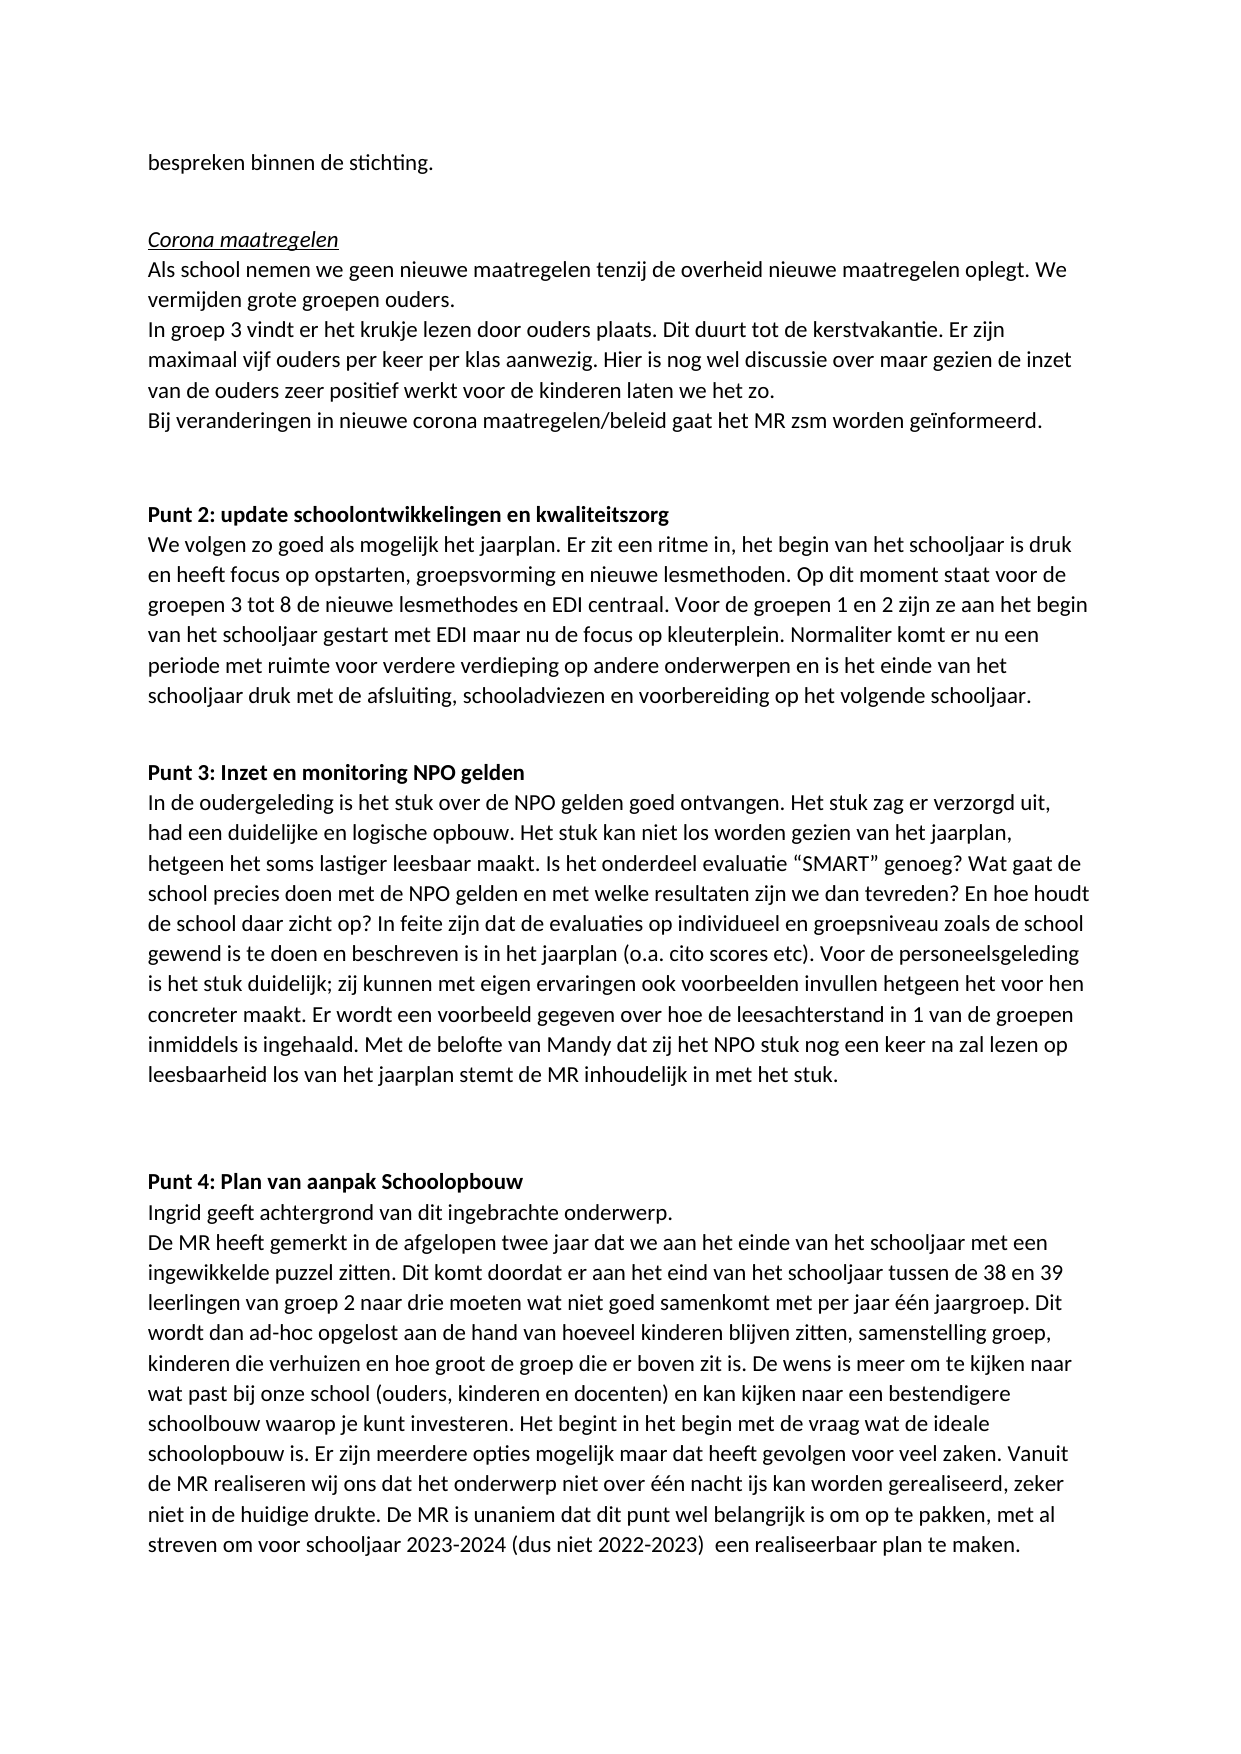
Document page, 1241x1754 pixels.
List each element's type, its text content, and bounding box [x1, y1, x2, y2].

text Punt 4: Plan van aanpak Schoolopbouw Ingrid geeft achtergrond van dit ingebrachte onderwerp. De MR heeft gemerkt in de afgelopen twee jaar dat we aan het einde van het schooljaar met een ingewikkelde puzzel zitten. Dit komt doordat er aan het eind van het schooljaar tussen de 38 en 39 leerlingen van groep 2 naar drie moeten wat niet goed samenkomt met per jaar één jaargroep. Dit wordt dan ad-hoc opgelost aan de hand van hoeveel kinderen blijven zitten, samenstelling groep, kinderen die verhuizen en hoe groot de groep die er boven zit is. De wens is meer om te kijken naar wat past bij onze school (ouders, kinderen en docenten) en kan kijken naar een bestendigere schoolbouw waarop je kunt investeren. Het begint in het begin met de vraag wat de ideale schoolopbouw is. Er zijn meerdere opties mogelijk maar dat heeft gevolgen voor veel zaken. Vanuit de MR realiseren wij ons dat het onderwerp niet over één nacht ijs kan worden gerealiseerd, zeker niet in de huidige drukte. De MR is unaniem dat dit punt wel belangrijk is om op te pakken, met al streven om voor schooljaar 2023-2024 (dus niet 2022-2023) een realiseerbaar plan te maken. [148, 1167, 1093, 1558]
text Corona maatregelen Als school nemen we geen nieuwe maatregelen tenzij de overheid nieuwe maatregelen oplegt. We vermijden grote groepen ouders. In groep 3 vindt er het krukje lezen door ouders plaats. Dit duurt tot de kerstvakantie. Er zijn maximaal vijf ouders per keer per klas aanwezig. Hier is nog wel discussie over maar gezien de inzet van de ouders zeer positief werkt voor de kinderen laten we het zo. Bij veranderingen in nieuwe corona maatregelen/beleid gaat het MR zsm worden geïnformeerd. [148, 225, 1093, 434]
text Punt 3: Inzet en monitoring NPO gelden In de oudergeleding is het stuk over de NPO gelden goed ontvangen. Het stuk zag er verzorgd uit, had een duidelijke en logische opbouw. Het stuk kan niet los worden gezien van het jaarplan, hetgeen het soms lastiger leesbaar maakt. Is het onderdeel evaluatie “SMART” genoeg? Wat gaat de school precies doen met de NPO gelden en met welke resultaten zijn we dan tevreden? En hoe houdt de school daar zicht op? In feite zijn dat de evaluaties op individueel en groepsniveau zoals de school gewend is te doen en beschreven is in het jaarplan (o.a. cito scores etc). Voor de personeelsgeleding is het stuk duidelijk; zij kunnen met eigen ervaringen ook voorbeelden invullen hetgeen het voor hen concreter maakt. Er wordt een voorbeeld gegeven over hoe de leesachterstand in 1 van de groepen inmiddels is ingehaald. Met de belofte van Mandy dat zij het NPO stuk nog een keer na zal lezen op leesbaarheid los van het jaarplan stemt de MR inhoudelijk in met het stuk. [148, 758, 1093, 1148]
text Punt 2: update schoolontwikkelingen en kwaliteitszorg We volgen zo goed als mogelijk het jaarplan. Er zit een ritme in, het begin van het schooljaar is druk en heeft focus op opstarten, groepsvorming en nieuwe lesmethoden. Op dit moment staat voor de groepen 3 tot 8 de nieuwe lesmethodes en EDI centraal. Voor de groepen 1 en 2 zijn ze aan het begin van het schooljaar gestart met EDI maar nu de focus op kleuterplein. Normaliter komt er nu een periode met ruimte voor verdere verdieping op andere onderwerpen en is het einde van het schooljaar druk met de afsluiting, schooladviezen en voorbereiding op het volgende schooljaar. [148, 500, 1093, 739]
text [148, 148, 1093, 206]
